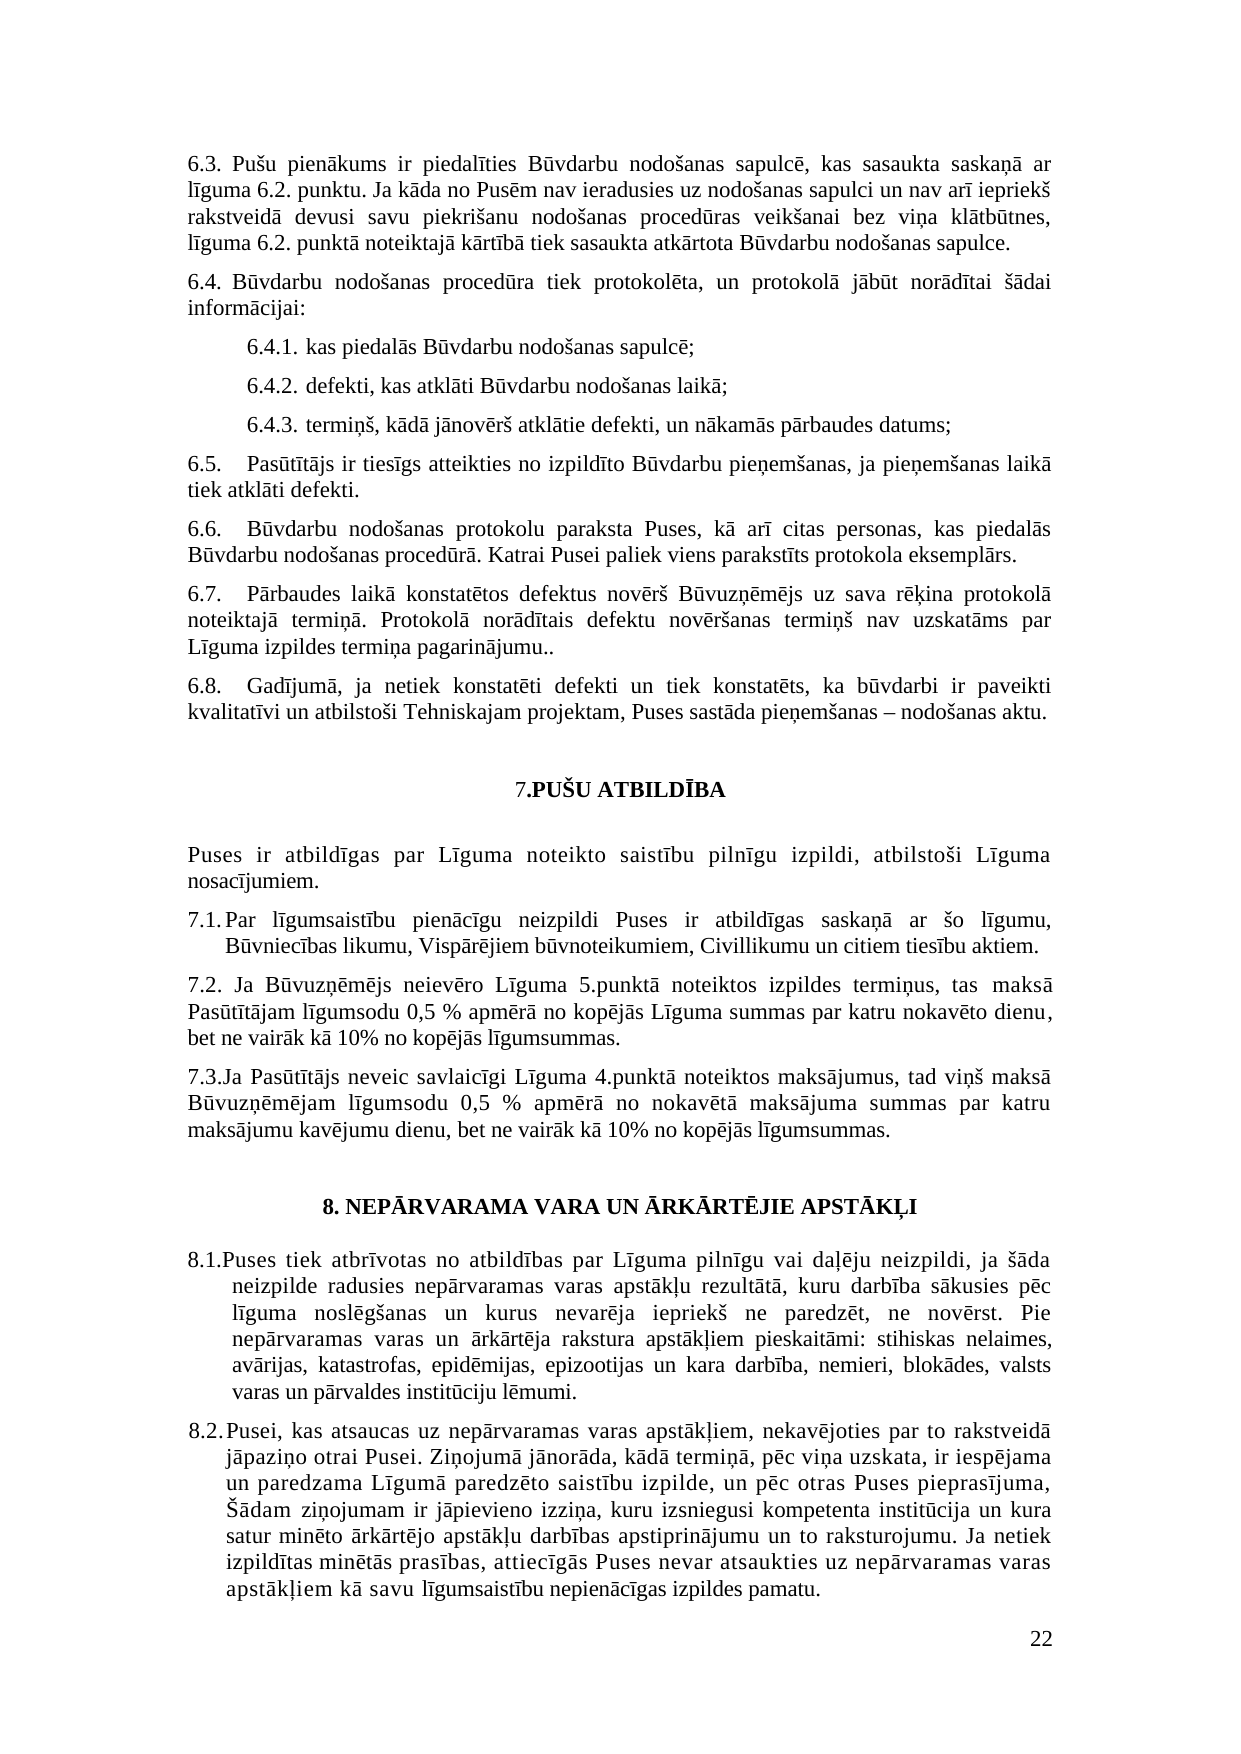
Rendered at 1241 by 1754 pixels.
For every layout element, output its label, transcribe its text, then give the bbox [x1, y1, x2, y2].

list Pasūtītājs ir tiesīgs atteikties no izpildīto Būvdarbu pieņemšanas, ja pieņemšanas laikā tiek atklāti defekti. [187, 450, 1053, 502]
subtitle 7.PUŠU ATBILDĪBA [187, 776, 1053, 802]
list defekti, kas atklāti Būvdarbu nodošanas laikā; [187, 372, 1053, 398]
text 8.1.Puses tiek atbrīvotas no atbildības par Līguma pilnīgu vai daļēju neizpildi, ja šāda neizpilde radusies nepārvaramas varas apstākļu rezultātā, kuru darbība sākusies pēc līguma noslēgšanas un kurus nevarēja iepriekš ne paredzēt, ne novērst. Pie nepārvaramas varas un ārkārtēja rakstura apstākļiem pieskaitāmi: stihiskas nelaimes, avārijas, katastrofas, epidēmijas, epizootijas un kara darbība, nemieri, blokādes, valsts varas un pārvaldes institūciju lēmumi. [187, 1246, 1053, 1404]
text 7.2. Ja Būvuzņēmējs neievēro Līguma 5.punktā noteiktos izpildes termiņus, tas maksā Pasūtītājam līgumsodu 0,5 % apmērā no kopējās Līguma summas par katru nokavēto dienu, bet ne vairāk kā 10% no kopējās līgumsummas. [187, 971, 1053, 1050]
list Būvdarbu nodošanas protokolu paraksta Puses, kā arī citas personas, kas piedalās Būvdarbu nodošanas procedūrā. Katrai Pusei paliek viens parakstīts protokola eksemplārs. [187, 515, 1053, 568]
list Pusei, kas atsaucas uz nepārvaramas varas apstākļiem, nekavējoties par to rakstveidā jāpaziņo otrai Pusei. Ziņojumā jānorāda, kādā termiņā, pēc viņa uzskata, ir iespējama un paredzama Līgumā paredzēto saistību izpilde, un pēc otras Puses pieprasījuma, Šādam ziņojumam ir jāpievieno , kuru izsniegusi kompetenta institūcija un kura satur minēto ārkārtējo apstākļu darbības apstiprinājumu un to raksturojumu. Ja netiek izpildītas minētās prasības, attiecīgās Puses nevar atsaukties uz nepārvaramas varas apstākļiem kā savu līgumsaistību nepienācīgas izpildes pamatu. [188, 1417, 1053, 1601]
text 7.3.Ja Pasūtītājs neveic savlaicīgi Līguma 4.punktā noteiktos maksājumus, tad viņš maksā Būvuzņēmējam līgumsodu 0,5 % apmērā no nokavētā maksājuma summas par katru maksājumu kavējumu dienu, bet ne vairāk kā 10% no kopējās līgumsummas. [187, 1063, 1053, 1142]
text Puses ir atbildīgas par Līguma noteikto saistību pilnīgu izpildi, atbilstoši Līguma nosacījumiem. [187, 841, 1053, 894]
list kas piedalās Būvdarbu nodošanas sapulcē; [187, 333, 1053, 359]
list Gadījumā, ja netiek konstatēti defekti un tiek konstatēts, ka būvdarbi ir paveikti kvalitatīvi un atbilstoši Tehniskajam projektam, Puses sastāda pieņemšanas – nodošanas aktu. [187, 672, 1053, 724]
list Būvdarbu nodošanas procedūra tiek protokolēta, un protokolā jābūt norādītai šādai informācijai: [187, 268, 1053, 321]
subtitle 8. NEPĀRVARAMA VARA UN ĀRKĀRTĒJIE APSTĀKĻI [187, 1193, 1053, 1220]
list termiņš, kādā jānovērš atklātie defekti, un nākamās pārbaudes datums; [187, 411, 1053, 437]
list Pārbaudes laikā konstatētos defektus novērš Būvuzņēmējs uz sava rēķina protokolā noteiktajā termiņā. Protokolā norādītais defektu novēršanas termiņš nav uzskatāms par Līguma izpildes termiņa pagarinājumu.. [187, 580, 1053, 659]
list Pušu pienākums ir piedalīties Būvdarbu nodošanas sapulcē, kas sasaukta saskaņā ar līguma 6.2. punktu. Ja kāda no Pusēm nav ieradusies uz nodošanas sapulci un nav arī iepriekš rakstveidā devusi savu piekrišanu nodošanas procedūras veikšanai bez viņa klātbūtnes, līguma 6.2. punktā noteiktajā kārtībā tiek sasaukta atkārtota Būvdarbu nodošanas sapulce. [187, 150, 1053, 255]
list Par līgumsaistību pienācīgu neizpildi Puses ir atbildīgas saskaņā ar šo līgumu, Būvniecības likumu, Vispārējiem būvnoteikumiem, Civillikumu un citiem tiesību aktiem. [187, 906, 1053, 959]
